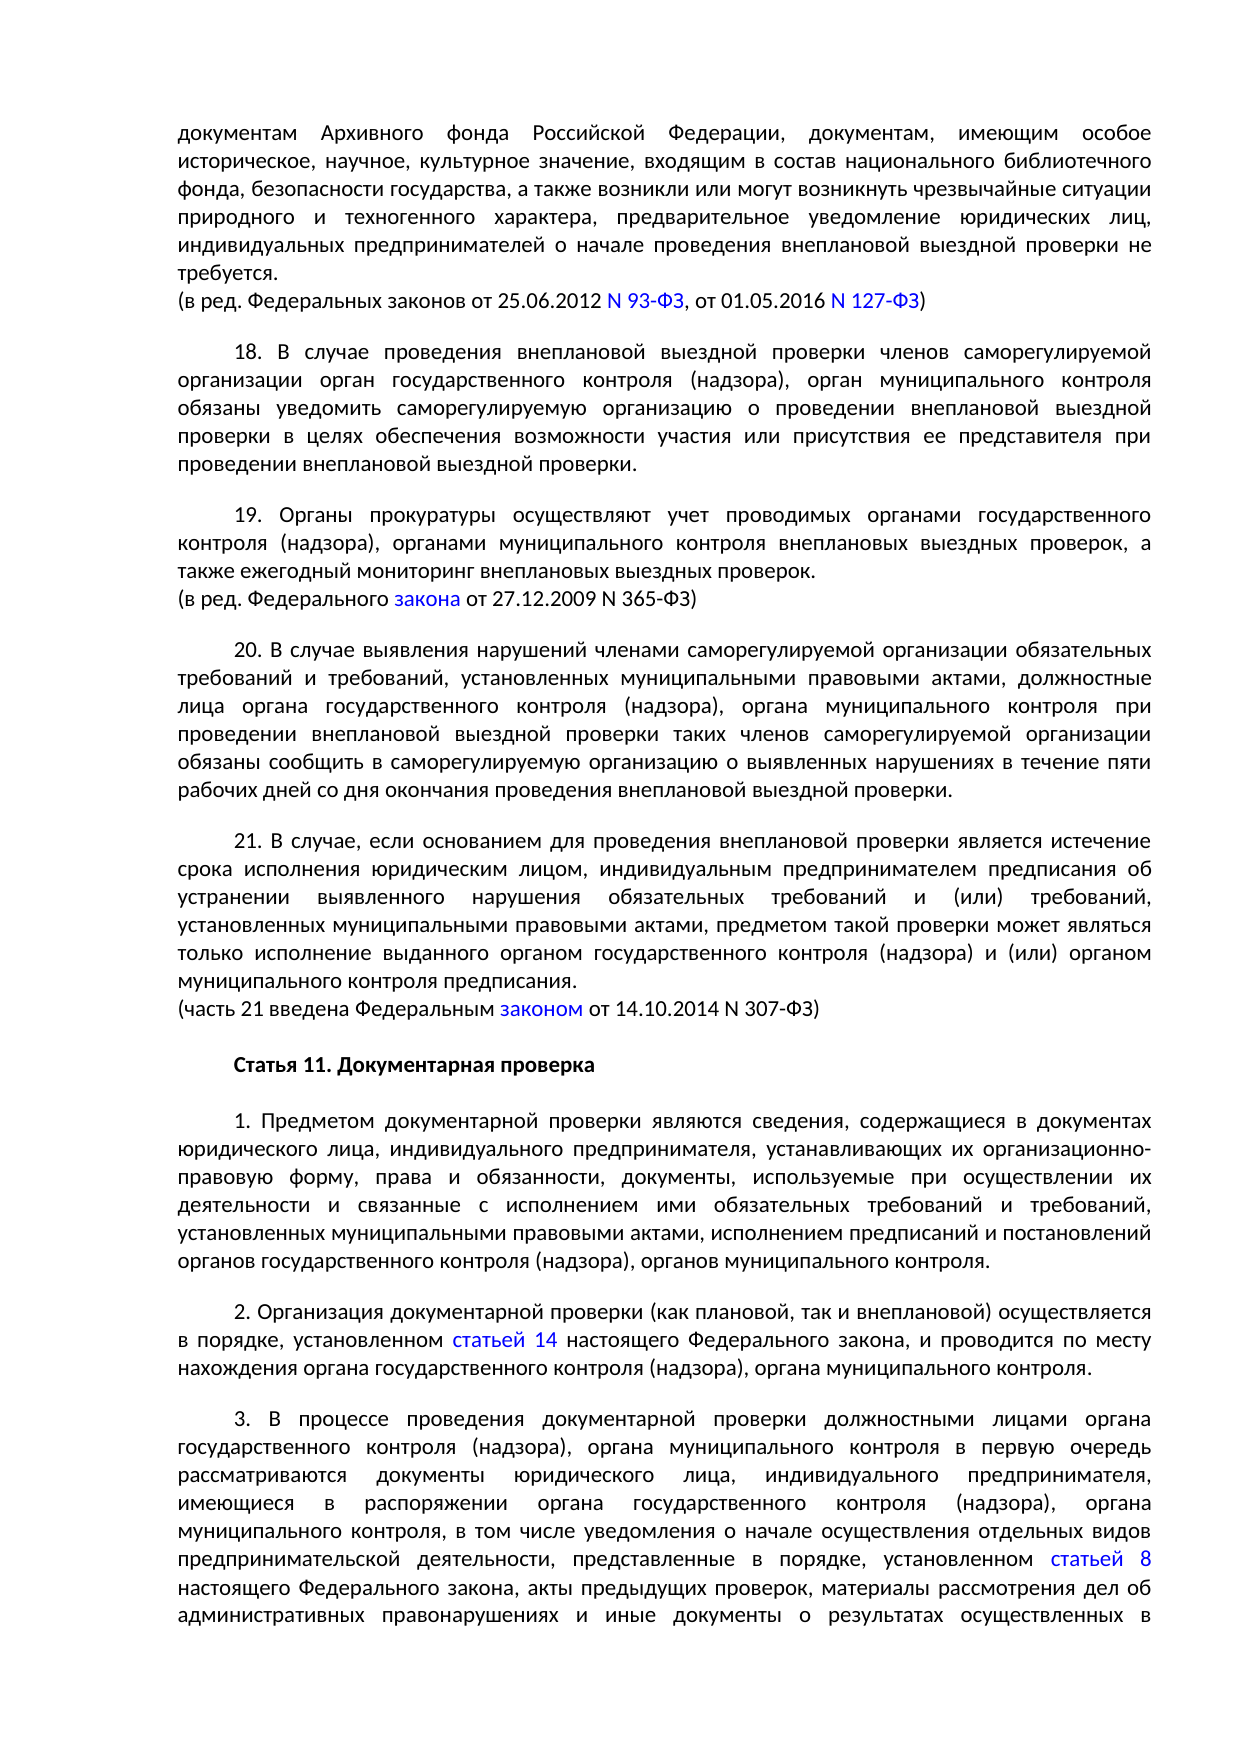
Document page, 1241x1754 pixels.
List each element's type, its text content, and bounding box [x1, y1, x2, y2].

text 18. В случае проведения внеплановой выездной проверки членов саморегулируемой организации орган государственного контроля (надзора), орган муниципального контроля обязаны уведомить саморегулируемую организацию о проведении внеплановой выездной проверки в целях обеспечения возможности участия или присутствия ее представителя при проведении внеплановой выездной проверки. [177, 337, 1152, 477]
text 1. Предметом документарной проверки являются сведения, содержащиеся в документах юридического лица, индивидуального предпринимателя, устанавливающих их организационно-правовую форму, права и обязанности, документы, используемые при осуществлении их деятельности и связанные с исполнением ими обязательных требований и требований, установленных муниципальными правовыми актами, исполнением предписаний и постановлений органов государственного контроля (надзора), органов муниципального контроля. [177, 1106, 1152, 1274]
text (в ред. Федеральных законов от 25.06.2012 N 93-ФЗ, от 01.05.2016 N 127-ФЗ) [177, 286, 1152, 314]
text 2. Организация документарной проверки (как плановой, так и внеплановой) осуществляется в порядке, установленном статьей 14 настоящего Федерального закона, и проводится по месту нахождения органа государственного контроля (надзора), органа муниципального контроля. [177, 1297, 1152, 1382]
text (часть 21 введена Федеральным законом от 14.10.2014 N 307-ФЗ) [177, 994, 1152, 1022]
text 19. Органы прокуратуры осуществляют учет проводимых органами государственного контроля (надзора), органами муниципального контроля внеплановых выездных проверок, а также ежегодный мониторинг внеплановых выездных проверок. [177, 500, 1152, 584]
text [177, 118, 1152, 286]
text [177, 1404, 1152, 1629]
title Статья 11. Документарная проверка [177, 1050, 1152, 1078]
text (в ред. Федерального закона от 27.12.2009 N 365-ФЗ) [177, 584, 1152, 612]
text 21. В случае, если основанием для проведения внеплановой проверки является истечение срока исполнения юридическим лицом, индивидуальным предпринимателем предписания об устранении выявленного нарушения обязательных требований и (или) требований, установленных муниципальными правовыми актами, предметом такой проверки может являться только исполнение выданного органом государственного контроля (надзора) и (или) органом муниципального контроля предписания. [177, 826, 1152, 994]
text 20. В случае выявления нарушений членами саморегулируемой организации обязательных требований и требований, установленных муниципальными правовыми актами, должностные лица органа государственного контроля (надзора), органа муниципального контроля при проведении внеплановой выездной проверки таких членов саморегулируемой организации обязаны сообщить в саморегулируемую организацию о выявленных нарушениях в течение пяти рабочих дней со дня окончания проведения внеплановой выездной проверки. [177, 635, 1152, 803]
